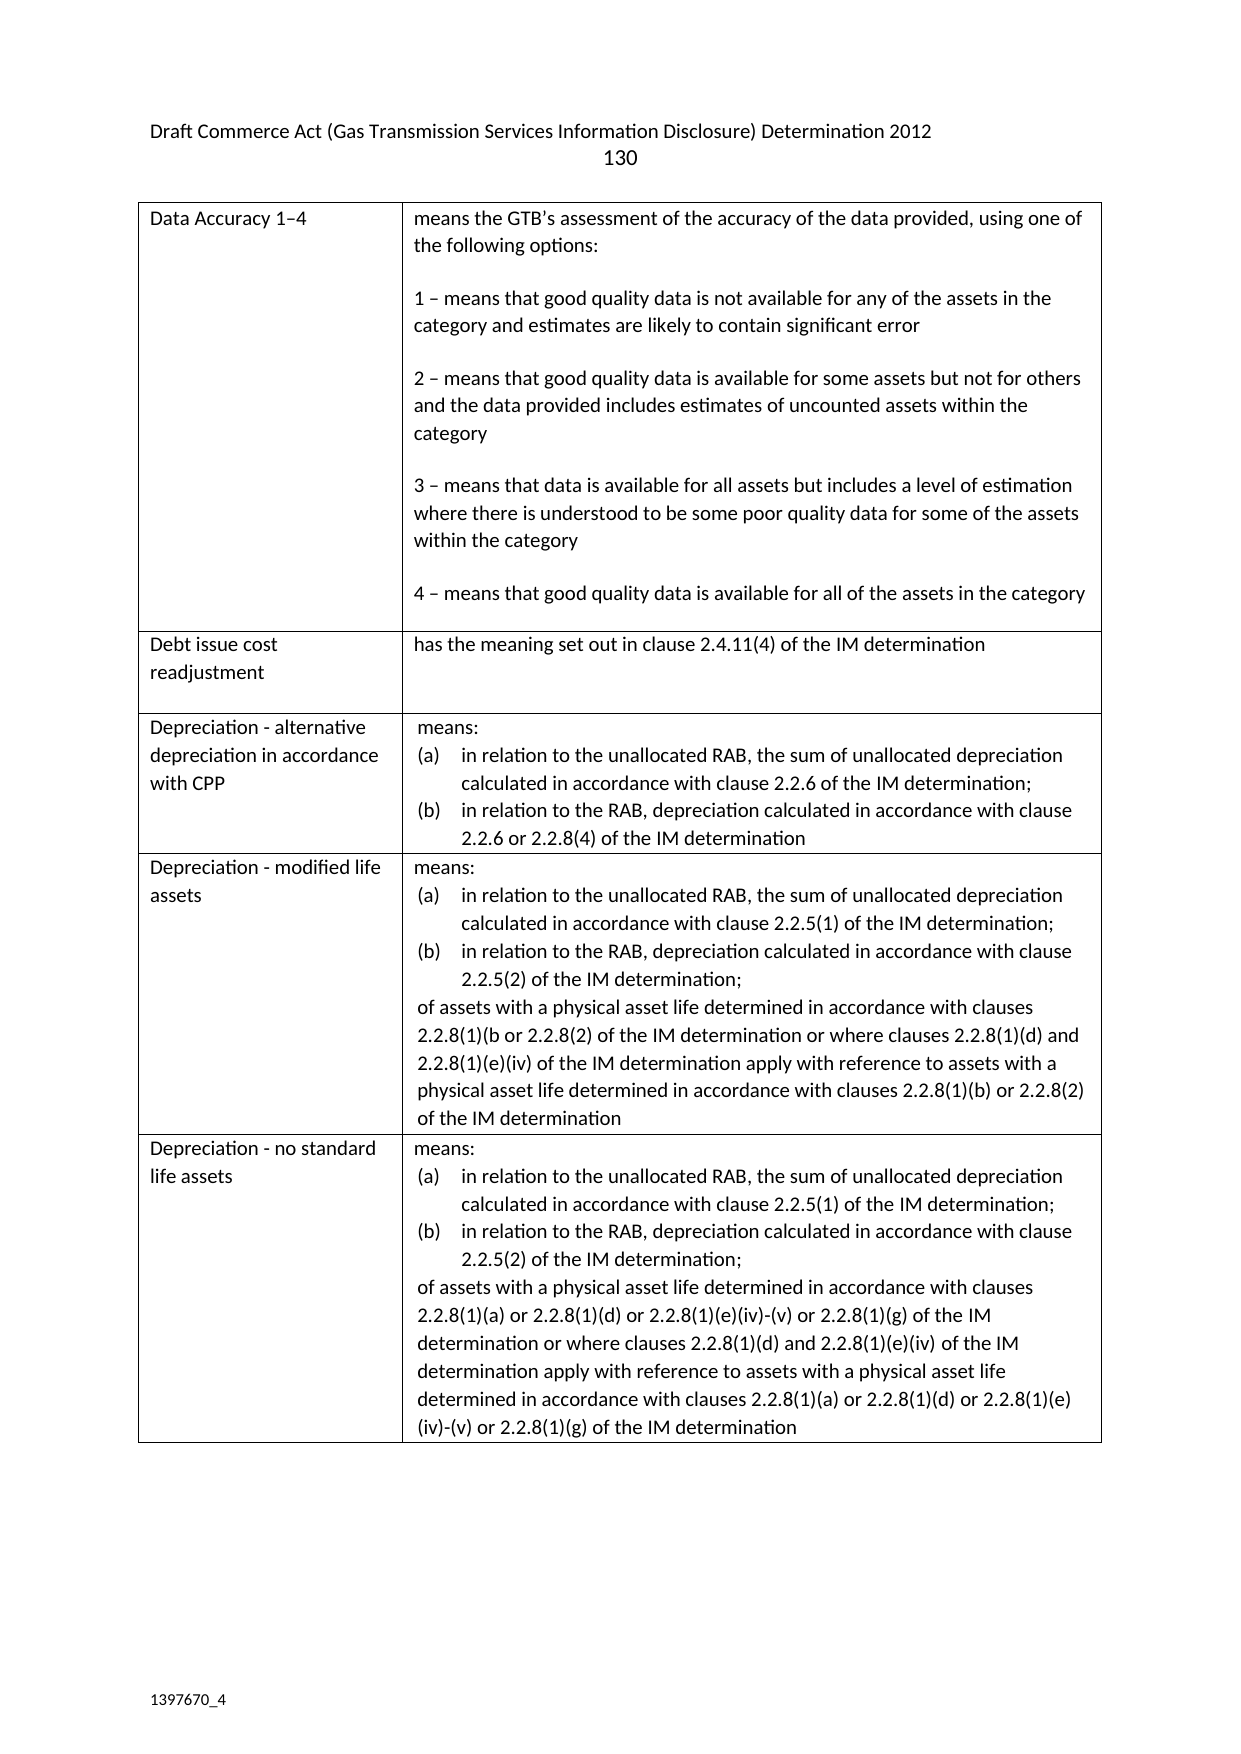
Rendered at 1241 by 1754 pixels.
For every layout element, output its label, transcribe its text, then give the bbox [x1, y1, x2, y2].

table_cell Depreciation - alternative depreciation in accordance with CPP [139, 714, 402, 853]
table_cell Data Accuracy 1–4 [139, 203, 402, 631]
table_cell means the GTB’s assessment of the accuracy of the data provided, using one of the following options: 1 – means that good quality data is not available for any of the assets in the category and estimates are likely to contain significant error 2 – means that good quality data is available for some assets but not for others and the data provided includes estimates of uncounted assets within the category 3 – means that data is available for all assets but includes a level of estimation where there is understood to be some poor quality data for some of the assets within the category 4 – means that good quality data is available for all of the assets in the category [403, 203, 1101, 631]
table_cell Depreciation - modified life assets [139, 854, 402, 1134]
table_cell means: in relation to the unallocated RAB, the sum of unallocated depreciation calculated in accordance with clause 2.2.5(1) of the IM determination; in relation to the RAB, depreciation calculated in accordance with clause 2.2.5(2) of the IM determination; of assets with a physical asset life determined in accordance with clauses 2.2.8(1)(a) or 2.2.8(1)(d) or 2.2.8(1)(e)(iv)-(v) or 2.2.8(1)(g) of the IM determination or where clauses 2.2.8(1)(d) and 2.2.8(1)(e)(iv) of the IM determination apply with reference to assets with a physical asset life determined in accordance with clauses 2.2.8(1)(a) or 2.2.8(1)(d) or 2.2.8(1)(e)(iv)-(v) or 2.2.8(1)(g) of the IM determination [403, 1135, 1101, 1442]
table_cell has the meaning set out in clause 2.4.11(4) of the IM determination [403, 632, 1101, 713]
table_cell means: (a) in relation to the unallocated RAB, the sum of unallocated depreciation calculated in accordance with clause 2.2.6 of the IM determination; (b) in relation to the RAB, depreciation calculated in accordance with clause 2.2.6 or 2.2.8(4) of the IM determination [403, 714, 1101, 853]
table_cell Debt issue cost readjustment [139, 632, 402, 713]
table_cell Depreciation - no standard life assets [139, 1135, 402, 1442]
table_cell means: in relation to the unallocated RAB, the sum of unallocated depreciation calculated in accordance with clause 2.2.5(1) of the IM determination; in relation to the RAB, depreciation calculated in accordance with clause 2.2.5(2) of the IM determination; of assets with a physical asset life determined in accordance with clauses 2.2.8(1)(b or 2.2.8(2) of the IM determination or where clauses 2.2.8(1)(d) and 2.2.8(1)(e)(iv) of the IM determination apply with reference to assets with a physical asset life determined in accordance with clauses 2.2.8(1)(b) or 2.2.8(2) of the IM determination [403, 854, 1101, 1134]
